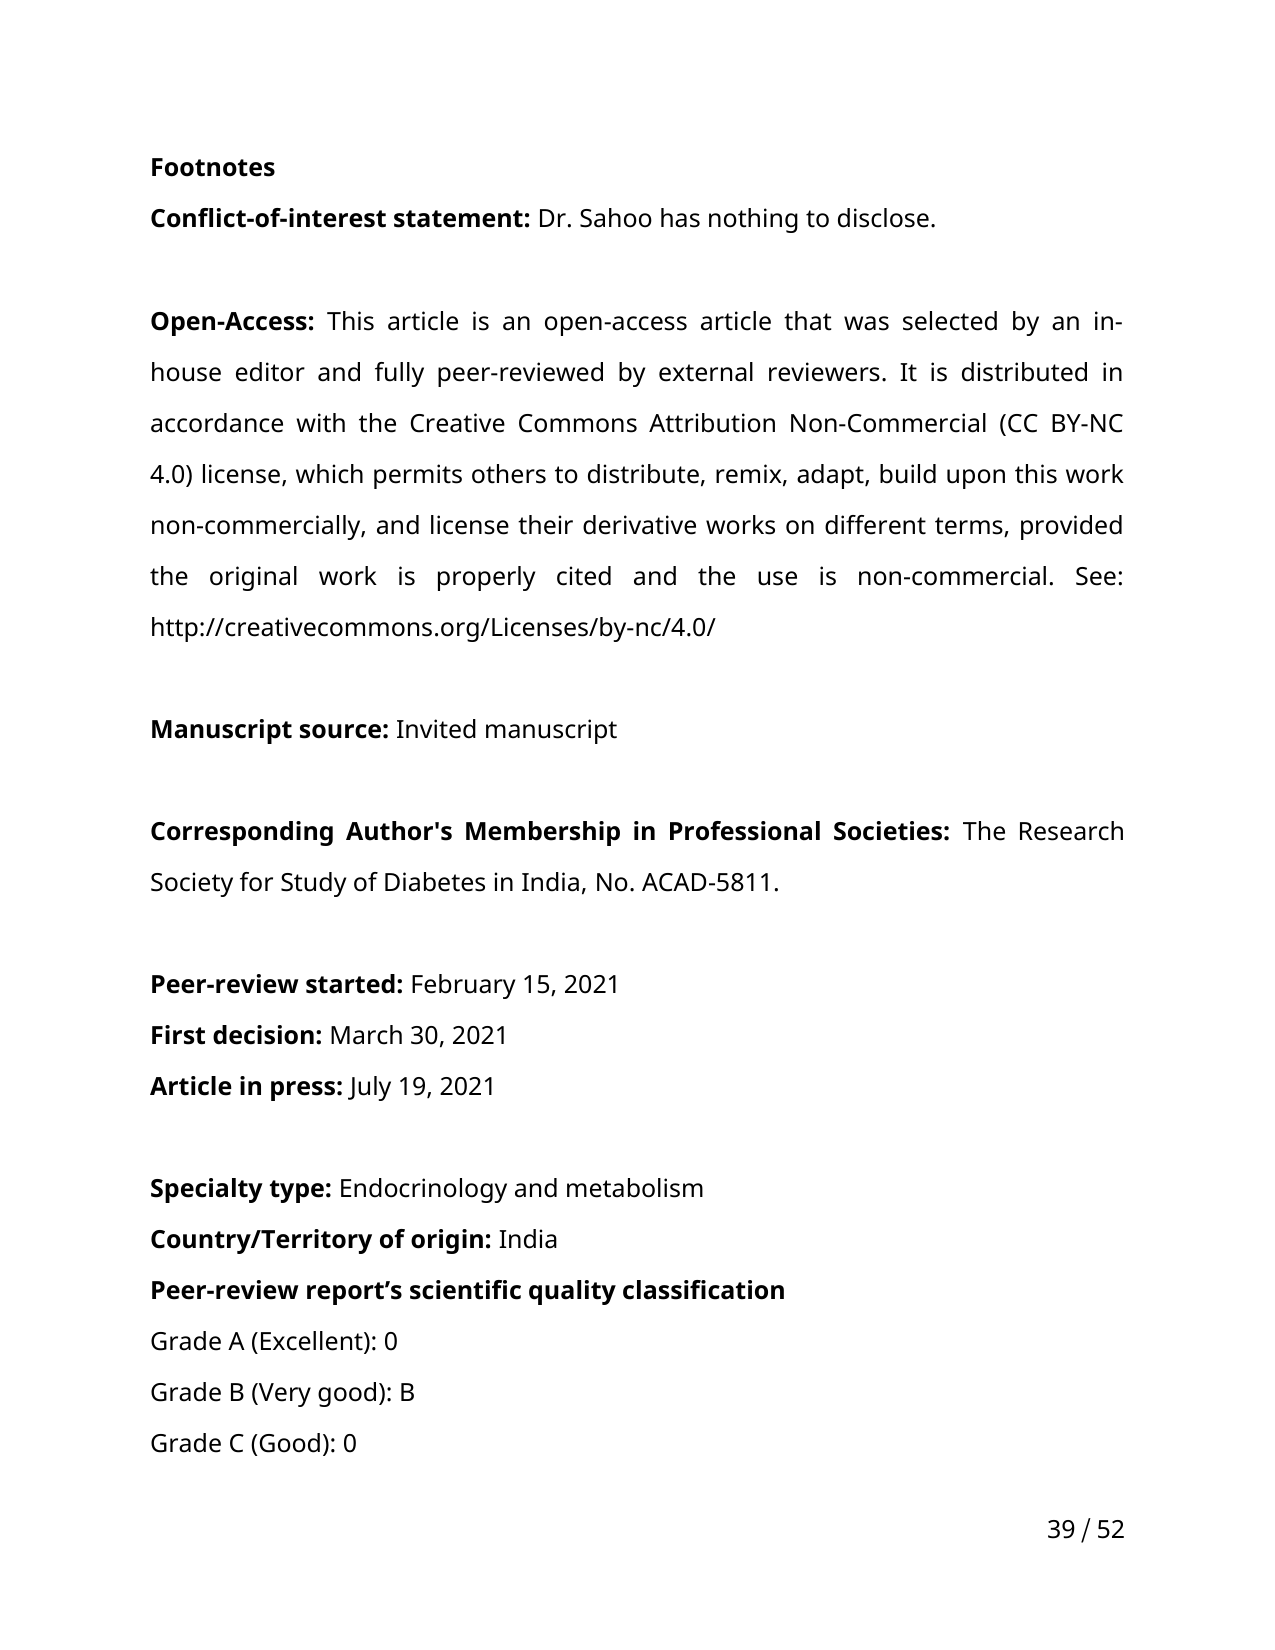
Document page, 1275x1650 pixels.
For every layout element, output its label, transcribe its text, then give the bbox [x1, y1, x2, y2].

text Manuscript source: Invited manuscript [150, 711, 1125, 746]
text Grade C (Good): 0 [150, 1426, 1125, 1460]
text Grade B (Very good): B [150, 1375, 1125, 1409]
text Corresponding Author's Membership in Professional Societies: The Research Society for Study of Diabetes in India, No. ACAD-5811. [150, 813, 1125, 899]
text Conflict-of-interest statement: Dr. Sahoo has nothing to disclose. [150, 201, 1125, 235]
text Country/Territory of origin: India [150, 1222, 1125, 1256]
text Peer-review report’s scientific quality classification [150, 1273, 1125, 1307]
text First decision: March 30, 2021 [150, 1018, 1125, 1052]
text Grade A (Excellent): 0 [150, 1324, 1125, 1358]
text Specialty type: Endocrinology and metabolism [150, 1171, 1125, 1205]
text Footnotes [150, 150, 1125, 184]
text Article in press: July 19, 2021 [150, 1069, 1125, 1103]
text Open-Access: This article is an open-access article that was selected by an in-house editor and fully peer-reviewed by external reviewers. It is distributed in accordance with the Creative Commons Attribution Non-Commercial (CC BY-NC 4.0) license, which permits others to distribute, remix, adapt, build upon this work non-commercially, and license their derivative works on different terms, provided the original work is properly cited and the use is non-commercial. See: http://creativecommons.org/Licenses/by-nc/4.0/ [150, 303, 1125, 643]
text Peer-review started: February 15, 2021 [150, 967, 1125, 1001]
